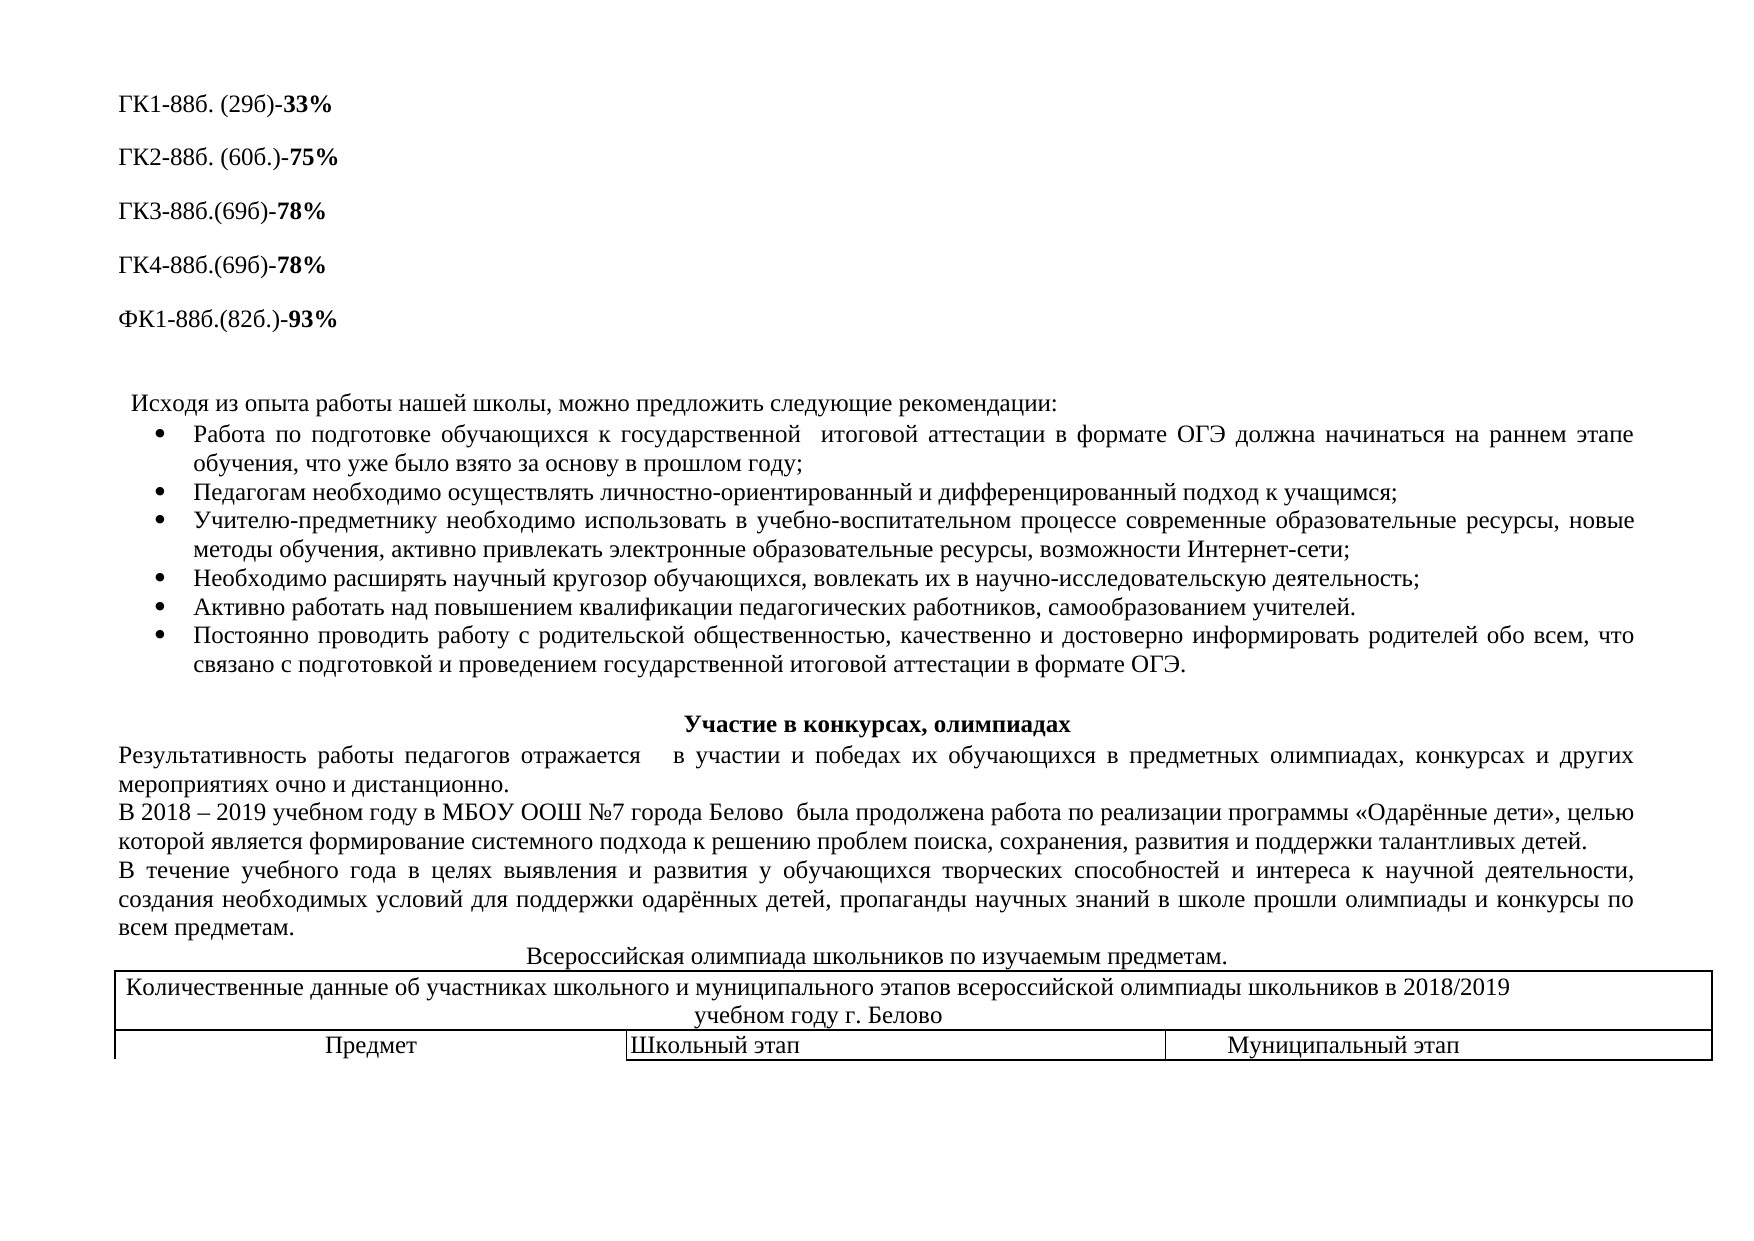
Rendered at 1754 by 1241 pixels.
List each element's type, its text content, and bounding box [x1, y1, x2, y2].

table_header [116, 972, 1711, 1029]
text В течение учебного года в целях выявления и развития у обучающихся творческих способностей и интереса к научной деятельности, создания необходимых условий для поддержки одарённых детей, пропаганды научных знаний в школе прошли олимпиады и конкурсы по всем предметам. [118, 855, 1636, 941]
text ФК1-88б.(82б.)-93% [118, 304, 1636, 333]
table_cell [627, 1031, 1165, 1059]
text ГК3-88б.(69б)-78% [118, 196, 1636, 225]
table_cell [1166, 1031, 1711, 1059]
list Работа по подготовке обучающихся к государственной итоговой аттестации в формате ОГЭ должна начинаться на раннем этапе обучения, что уже было взято за основу в прошлом году; [156, 419, 1636, 477]
list Постоянно проводить работу с родительской общественностью, качественно и достоверно информировать родителей обо всем, что связано с подготовкой и проведением государственной итоговой аттестации в формате ОГЭ. [156, 620, 1636, 678]
text Всероссийская олимпиада школьников по изучаемым предметам. [118, 941, 1636, 970]
text Участие в конкурсах, олимпиадах [118, 709, 1636, 738]
text В 2018 – 2019 учебном году в МБОУ ООШ №7 города Белово была продолжена работа по реализации программы «Одарённые дети», целью которой является формирование системного подхода к решению проблем поиска, сохранения, развития и поддержки талантливых детей. [118, 797, 1636, 855]
text ГК1-88б. (29б)-33% [118, 89, 1636, 117]
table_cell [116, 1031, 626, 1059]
text ГК2-88б. (60б.)-75% [118, 142, 1636, 171]
list Учителю-предметнику необходимо использовать в учебно-воспитательном процессе современные образовательные ресурсы, новые методы обучения, активно привлекать электронные образовательные ресурсы, возможности Интернет-сети; [156, 505, 1636, 563]
list Педагогам необходимо осуществлять личностно-ориентированный и дифференцированный подход к учащимся; [156, 477, 1636, 505]
text ГК4-88б.(69б)-78% [118, 250, 1636, 279]
text Исходя из опыта работы нашей школы, можно предложить следующие рекомендации: [118, 388, 1636, 417]
list Активно работать над повышением квалификации педагогических работников, самообразованием учителей. [156, 592, 1636, 620]
text Результативность работы педагогов отражается в участии и победах их обучающихся в предметных олимпиадах, конкурсах и других мероприятиях очно и дистанционно. [118, 740, 1636, 797]
list Необходимо расширять научный кругозор обучающихся, вовлекать их в научно-исследовательскую деятельность; [156, 563, 1636, 592]
